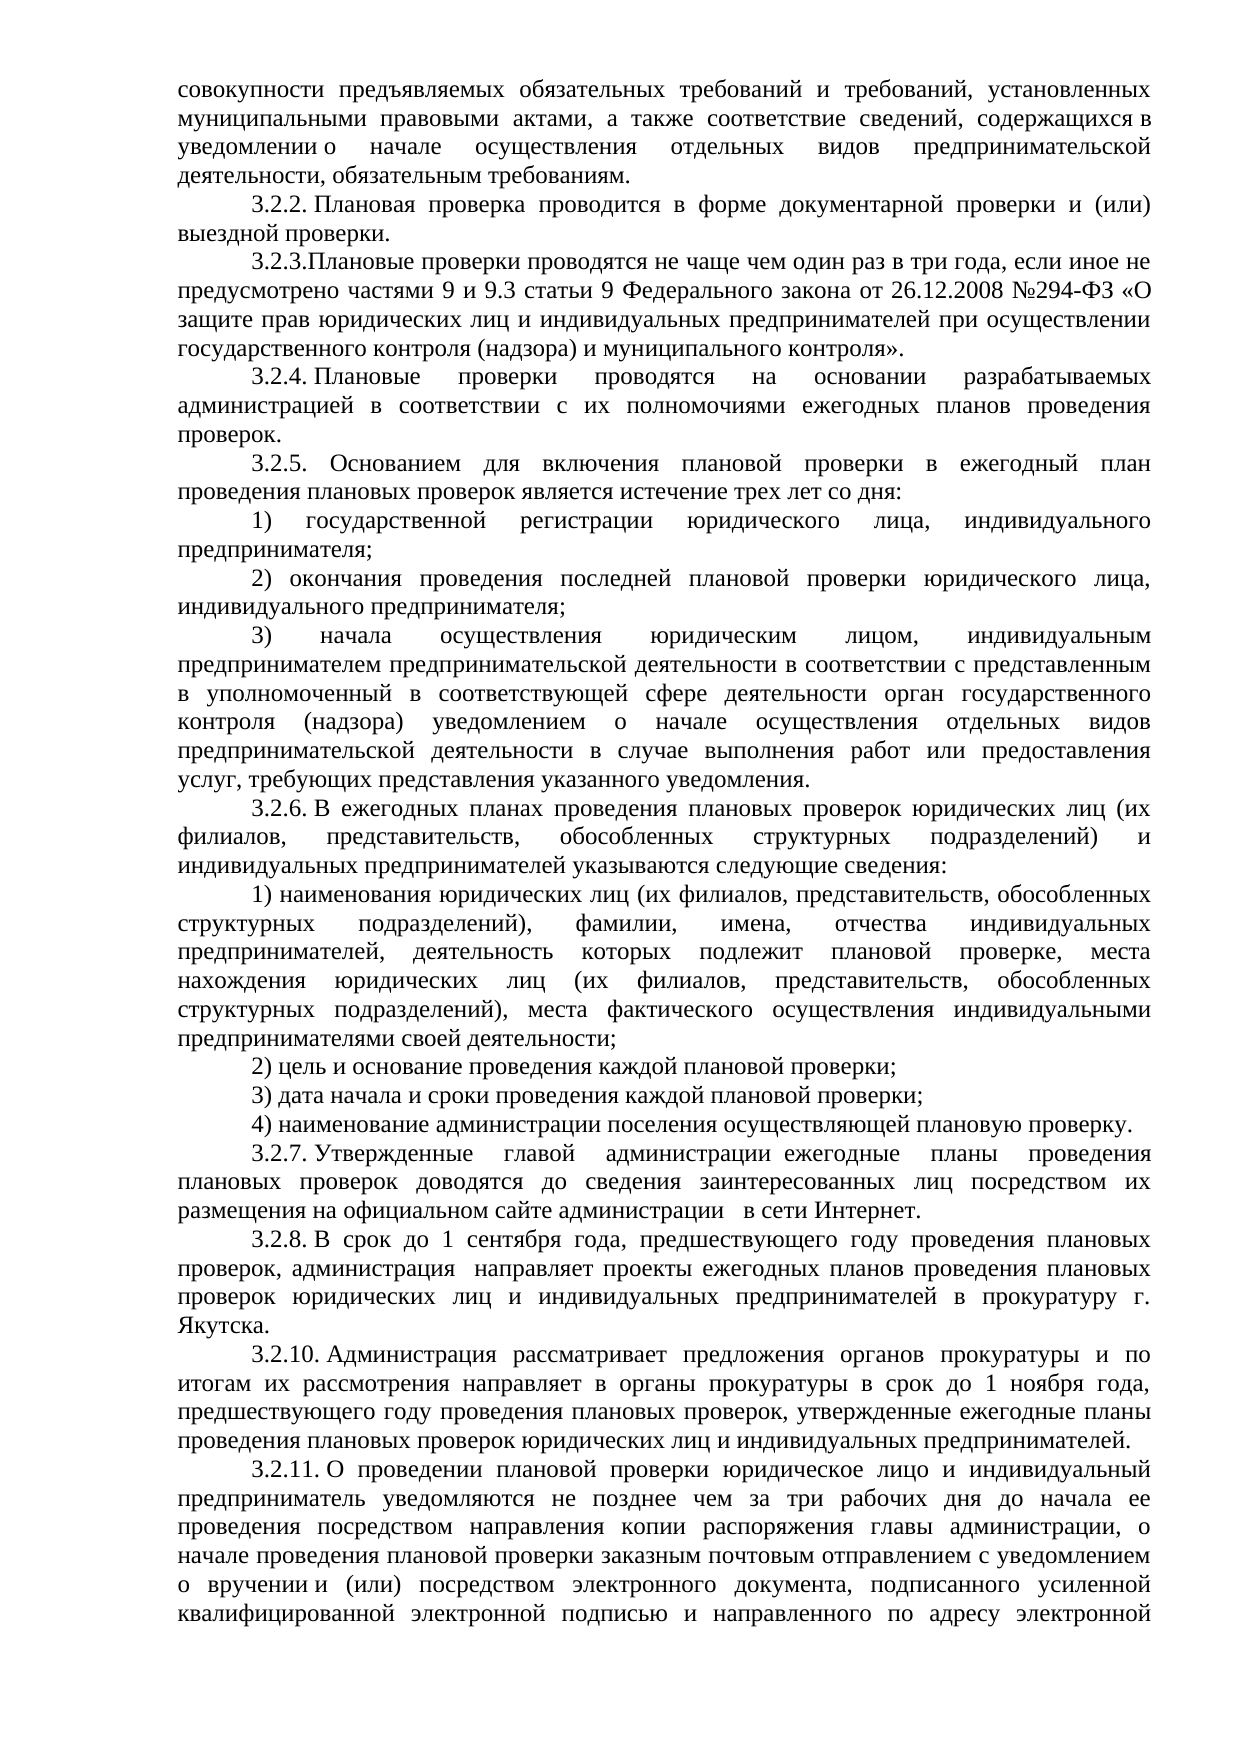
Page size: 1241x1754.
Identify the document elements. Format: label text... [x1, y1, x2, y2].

text 3.2.6. В ежегодных планах проведения плановых проверок юридических лиц (их филиалов, представительств, обособленных структурных подразделений) и индивидуальных предпринимателей указываются следующие сведения: [177, 793, 1152, 879]
text 3.2.7. Утвержденные главой администрации ежегодные планы проведения плановых проверок доводятся до сведения заинтересованных лиц посредством их размещения на официальном сайте администрации в сети Интернет. [177, 1138, 1152, 1224]
text 3.2.4. Плановые проверки проводятся на основании разрабатываемых администрацией в соответствии с их полномочиями ежегодных планов проведения проверок. [177, 361, 1152, 448]
text 1) наименования юридических лиц (их филиалов, представительств, обособленных структурных подразделений), фамилии, имена, отчества индивидуальных предпринимателей, деятельность которых подлежит плановой проверке, места нахождения юридических лиц (их филиалов, представительств, обособленных структурных подразделений), места фактического осуществления индивидуальными предпринимателями своей деятельности; [177, 879, 1152, 1051]
text 3.2.5. Основанием для включения плановой проверки в ежегодный план проведения плановых проверок является истечение трех лет со дня: [177, 448, 1152, 505]
text 1) государственной регистрации юридического лица, индивидуального предпринимателя; [177, 505, 1152, 563]
text 3.2.10. Администрация рассматривает предложения органов прокуратуры и по итогам их рассмотрения направляет в органы прокуратуры в срок до 1 ноября года, предшествующего году проведения плановых проверок, утвержденные ежегодные планы проведения плановых проверок юридических лиц и индивидуальных предпринимателей. [177, 1339, 1152, 1454]
text 3) начала осуществления юридическим лицом, индивидуальным предпринимателем предпринимательской деятельности в соответствии с представленным в уполномоченный в соответствующей сфере деятельности орган государственного контроля (надзора) уведомлением о начале осуществления отдельных видов предпринимательской деятельности в случае выполнения работ или предоставления услуг, требующих представления указанного уведомления. [177, 620, 1152, 793]
text 2) окончания проведения последней плановой проверки юридического лица, индивидуального предпринимателя; [177, 563, 1152, 620]
text 3.2.3.Плановые проверки проводятся не чаще чем один раз в три года, если иное не предусмотрено частями 9 и 9.3 статьи 9 Федерального закона от 26.12.2008 №294-ФЗ «О защите прав юридических лиц и индивидуальных предпринимателей при осуществлении государственного контроля (надзора) и муниципального контроля». [177, 246, 1152, 361]
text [177, 1454, 1152, 1626]
text 3.2.2. Плановая проверка проводится в форме документарной проверки и (или) выездной проверки. [177, 189, 1152, 246]
text 3.2.8. В срок до 1 сентября года, предшествующего году проведения плановых проверок, администрация направляет проекты ежегодных планов проведения плановых проверок юридических лиц и индивидуальных предпринимателей в прокуратуру г. Якутска. [177, 1224, 1152, 1339]
text 4) наименование администрации поселения осуществляющей плановую проверку. [177, 1109, 1152, 1138]
text 3) дата начала и сроки проведения каждой плановой проверки; [177, 1080, 1152, 1109]
text 2) цель и основание проведения каждой плановой проверки; [177, 1051, 1152, 1080]
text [177, 74, 1152, 189]
